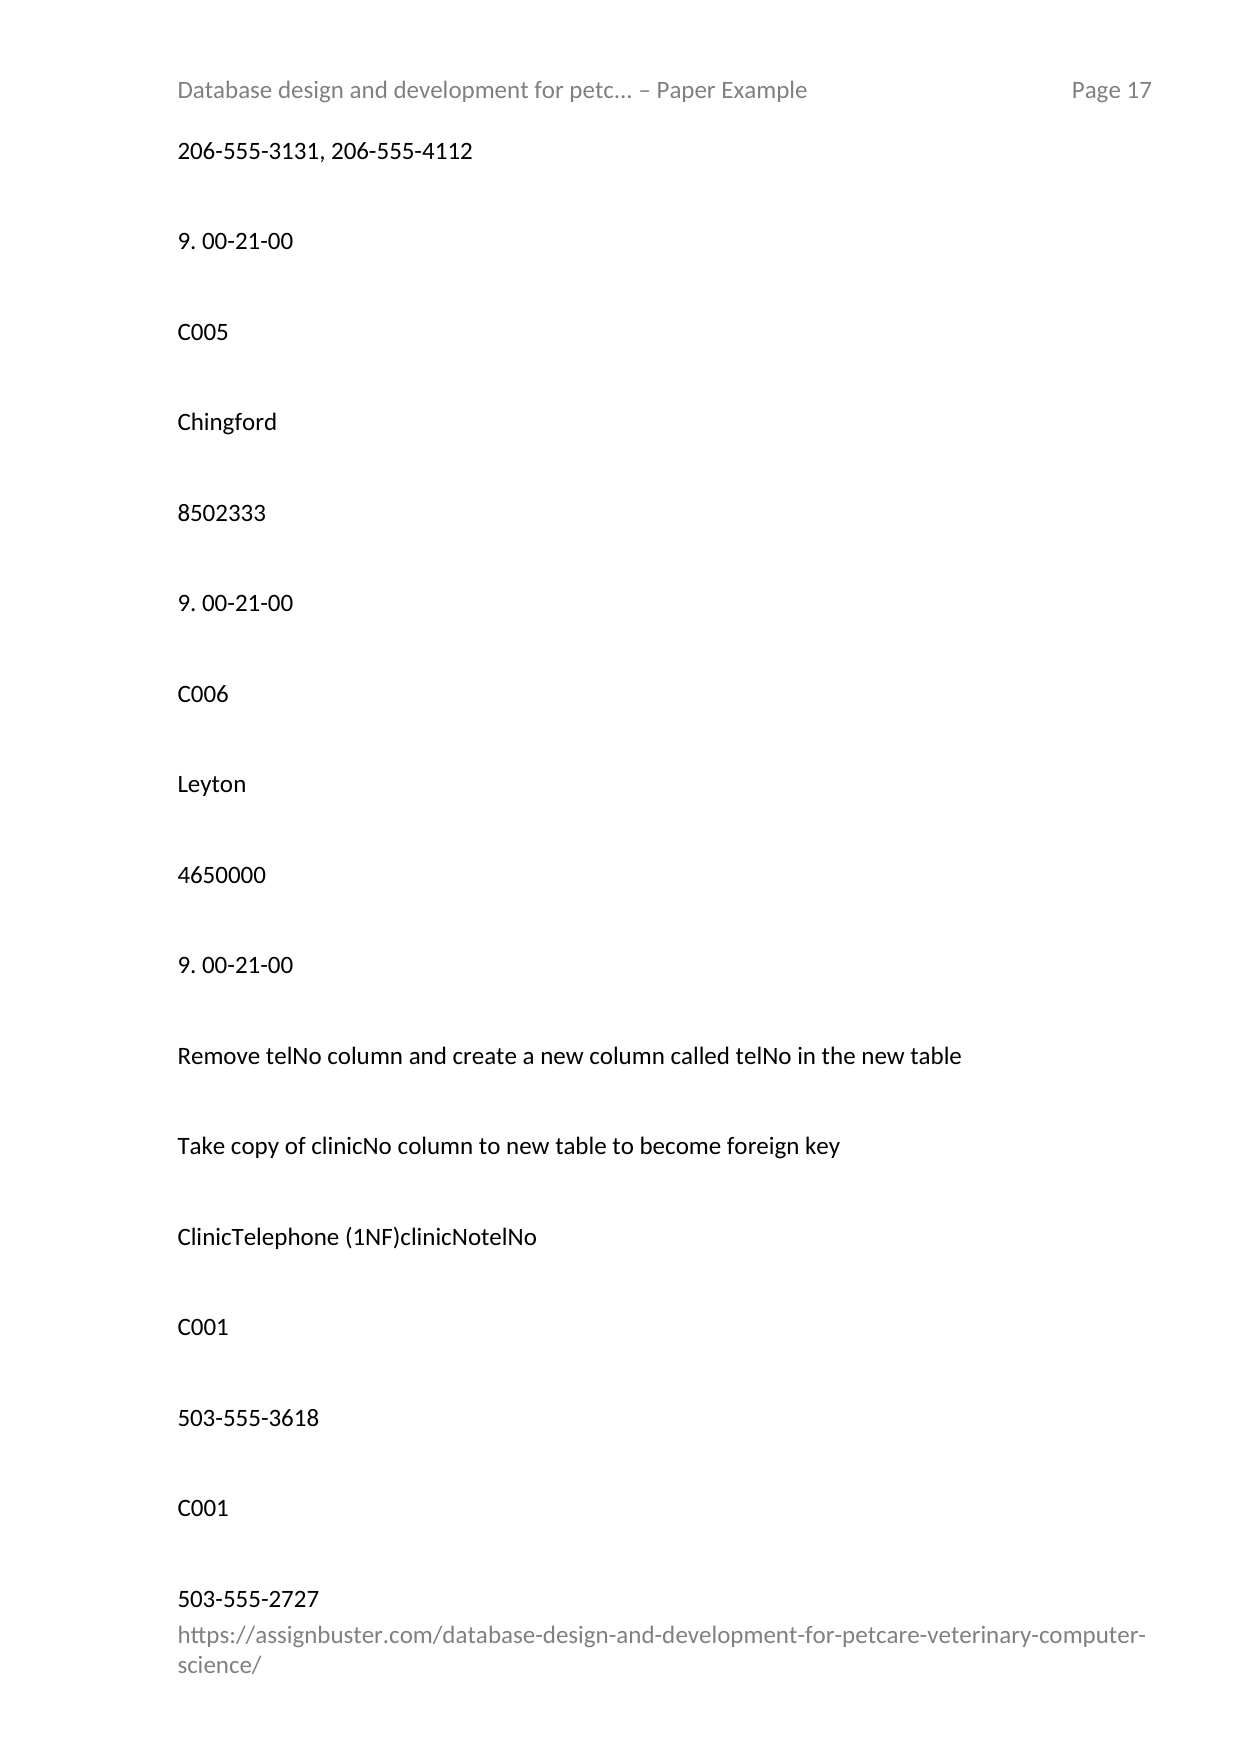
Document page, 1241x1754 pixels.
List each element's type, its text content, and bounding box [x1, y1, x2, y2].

text 9. 00-21-00 [177, 225, 1152, 256]
text C006 [177, 678, 1152, 708]
text 8502333 [177, 497, 1152, 527]
text 9. 00-21-00 [177, 587, 1152, 618]
text Chingford [177, 406, 1152, 437]
text 9. 00-21-00 [177, 949, 1152, 980]
text Remove telNo column and create a new column called telNo in the new table [177, 1040, 1152, 1071]
text C001 [177, 1493, 1152, 1523]
text 503-555-3618 [177, 1402, 1152, 1433]
text Leyton [177, 768, 1152, 799]
text ClinicTelephone (1NF)clinicNotelNo [177, 1221, 1152, 1252]
text 503-555-2727 [177, 1583, 1152, 1614]
text Take copy of clinicNo column to new table to become foreign key [177, 1131, 1152, 1161]
text C005 [177, 316, 1152, 346]
text C001 [177, 1312, 1152, 1342]
text 206-555-3131, 206-555-4112 [177, 135, 1152, 165]
text 4650000 [177, 859, 1152, 889]
